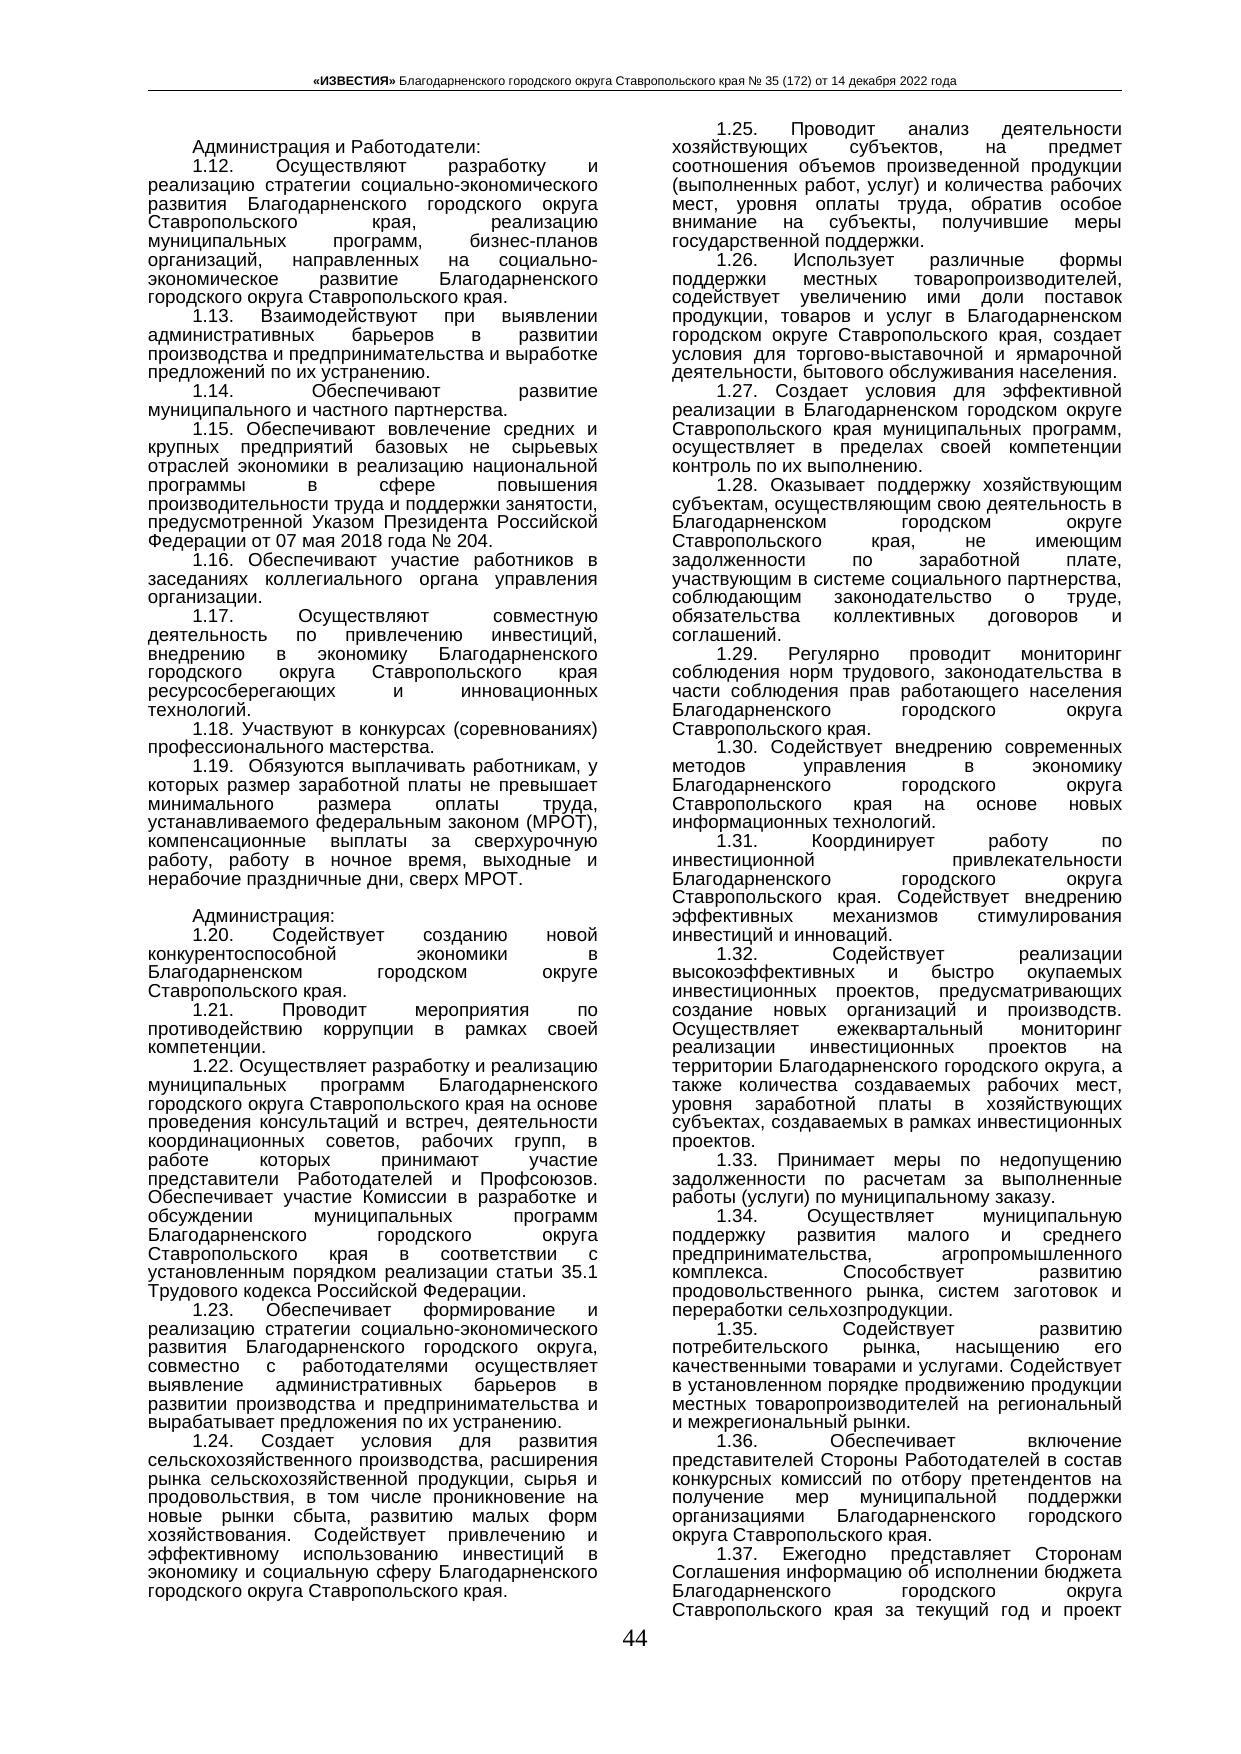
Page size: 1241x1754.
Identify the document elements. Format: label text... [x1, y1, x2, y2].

text 1.23. Обеспечивает формирование и реализацию стратегии социально-экономического развития Благодарненского городского округа, совместно с работодателями осуществляет выявление административных барьеров в развитии производства и предпринимательства и вырабатывает предложения по их устранению. [148, 1301, 598, 1433]
text 1.28. Оказывает поддержку хозяйствующим субъектам, осуществляющим свою деятельность в Благодарненском городском округе Ставропольского края, не имеющим задолженности по заработной плате, участвующим в системе социального партнерства, соблюдающим законодательство о труде, обязательства коллективных договоров и соглашений. [672, 476, 1122, 645]
text 1.12. Осуществляют разработку и реализацию стратегии социально-экономического развития Благодарненского городского округа Ставропольского края, реализацию муниципальных программ, бизнес-планов организаций, направленных на социально-экономическое развитие Благодарненского городского округа Ставропольского края. [148, 158, 598, 308]
text 1.22. Осуществляет разработку и реализацию муниципальных программ Благодарненского городского округа Ставропольского края на основе проведения консультаций и встреч, деятельности координационных советов, рабочих групп, в работе которых принимают участие представители Работодателей и Профсоюзов. Обеспечивает участие Комиссии в разработке и обсуждении муниципальных программ Благодарненского городского округа Ставропольского края в соответствии с установленным порядком реализации статьи 35.1 Трудового кодекса Российской Федерации. [148, 1058, 598, 1301]
text 1.34. Осуществляет муниципальную поддержку развития малого и среднего предпринимательства, агропромышленного комплекса. Способствует развитию продовольственного рынка, систем заготовок и переработки сельхозпродукции. [672, 1208, 1122, 1320]
text 1.18. Участвуют в конкурсах (соревнованиях) профессионального мастерства. [148, 720, 598, 758]
text 1.36. Обеспечивает включение представителей Стороны Работодателей в состав конкурсных комиссий по отбору претендентов на получение мер муниципальной поддержки организациями Благодарненского городского округа Ставропольского края. [672, 1433, 1122, 1545]
text 1.32. Содействует реализации высокоэффективных и быстро окупаемых инвестиционных проектов, предусматривающих создание новых организаций и производств. Осуществляет ежеквартальный мониторинг реализации инвестиционных проектов на территории Благодарненского городского округа, а также количества создаваемых рабочих мест, уровня заработной платы в хозяйствующих субъектах, создаваемых в рамках инвестиционных проектов. [672, 945, 1122, 1151]
text 1.33. Принимает меры по недопущению задолженности по расчетам за выполненные работы (услуги) по муниципальному заказу. [672, 1151, 1122, 1208]
text 1.29. Регулярно проводит мониторинг соблюдения норм трудового, законодательства в части соблюдения прав работающего населения Благодарненского городского округа Ставропольского края. [672, 645, 1122, 739]
text Администрация и Работодатели: [148, 139, 598, 158]
text 1.16. Обеспечивают участие работников в заседаниях коллегиального органа управления организации. [148, 551, 598, 608]
text 1.30. Содействует внедрению современных методов управления в экономику Благодарненского городского округа Ставропольского края на основе новых информационных технологий. [672, 739, 1122, 833]
text 1.15. Обеспечивают вовлечение средних и крупных предприятий базовых не сырьевых отраслей экономики в реализацию национальной программы в сфере повышения производительности труда и поддержки занятости, предусмотренной Указом Президента Российской Федерации от 07 мая 2018 года № 204. [148, 420, 598, 551]
text 1.25. Проводит анализ деятельности хозяйствующих субъектов, на предмет соотношения объемов произведенной продукции (выполненных работ, услуг) и количества рабочих мест, уровня оплаты труда, обратив особое внимание на субъекты, получившие меры государственной поддержки. [672, 120, 1122, 251]
text 1.17. Осуществляют совместную деятельность по привлечению инвестиций, внедрению в экономику Благодарненского городского округа Ставропольского края ресурсосберегающих и инновационных технологий. [148, 608, 598, 720]
text 1.13. Взаимодействуют при выявлении административных барьеров в развитии производства и предпринимательства и выработке предложений по их устранению. [148, 308, 598, 383]
text 1.20. Содействует созданию новой конкурентоспособной экономики в Благодарненском городском округе Ставропольского края. [148, 926, 598, 1001]
text 1.24. Создает условия для развития сельскохозяйственного производства, расширения рынка сельскохозяйственной продукции, сырья и продовольствия, в том числе проникновение на новые рынки сбыта, развитию малых форм хозяйствования. Содействует привлечению и эффективному использованию инвестиций в экономику и социальную сферу Благодарненского городского округа Ставропольского края. [148, 1433, 598, 1601]
text 1.31. Координирует работу по инвестиционной привлекательности Благодарненского городского округа Ставропольского края. Содействует внедрению эффективных механизмов стимулирования инвестиций и инноваций. [672, 833, 1122, 945]
text 1.27. Создает условия для эффективной реализации в Благодарненском городском округе Ставропольского края муниципальных программ, осуществляет в пределах своей компетенции контроль по их выполнению. [672, 383, 1122, 476]
text Администрация: [148, 908, 598, 926]
text 1.19. Обязуются выплачивать работникам, у которых размер заработной платы не превышает минимального размера оплаты труда, устанавливаемого федеральным законом (МРОТ), компенсационные выплаты за сверхурочную работу, работу в ночное время, выходные и нерабочие праздничные дни, сверх МРОТ. [148, 758, 598, 889]
text 1.21. Проводит мероприятия по противодействию коррупции в рамках своей компетенции. [148, 1001, 598, 1058]
text 1.35. Содействует развитию потребительского рынка, насыщению его качественными товарами и услугами. Содействует в установленном порядке продвижению продукции местных товаропроизводителей на региональный и межрегиональный рынки. [672, 1320, 1122, 1433]
text 1.26. Использует различные формы поддержки местных товаропроизводителей, содействует увеличению ими доли поставок продукции, товаров и услуг в Благодарненском городском округе Ставропольского края, создает условия для торгово-выставочной и ярмарочной деятельности, бытового обслуживания населения. [672, 251, 1122, 383]
text 1.14. Обеспечивают развитие муниципального и частного партнерства. [148, 383, 598, 420]
